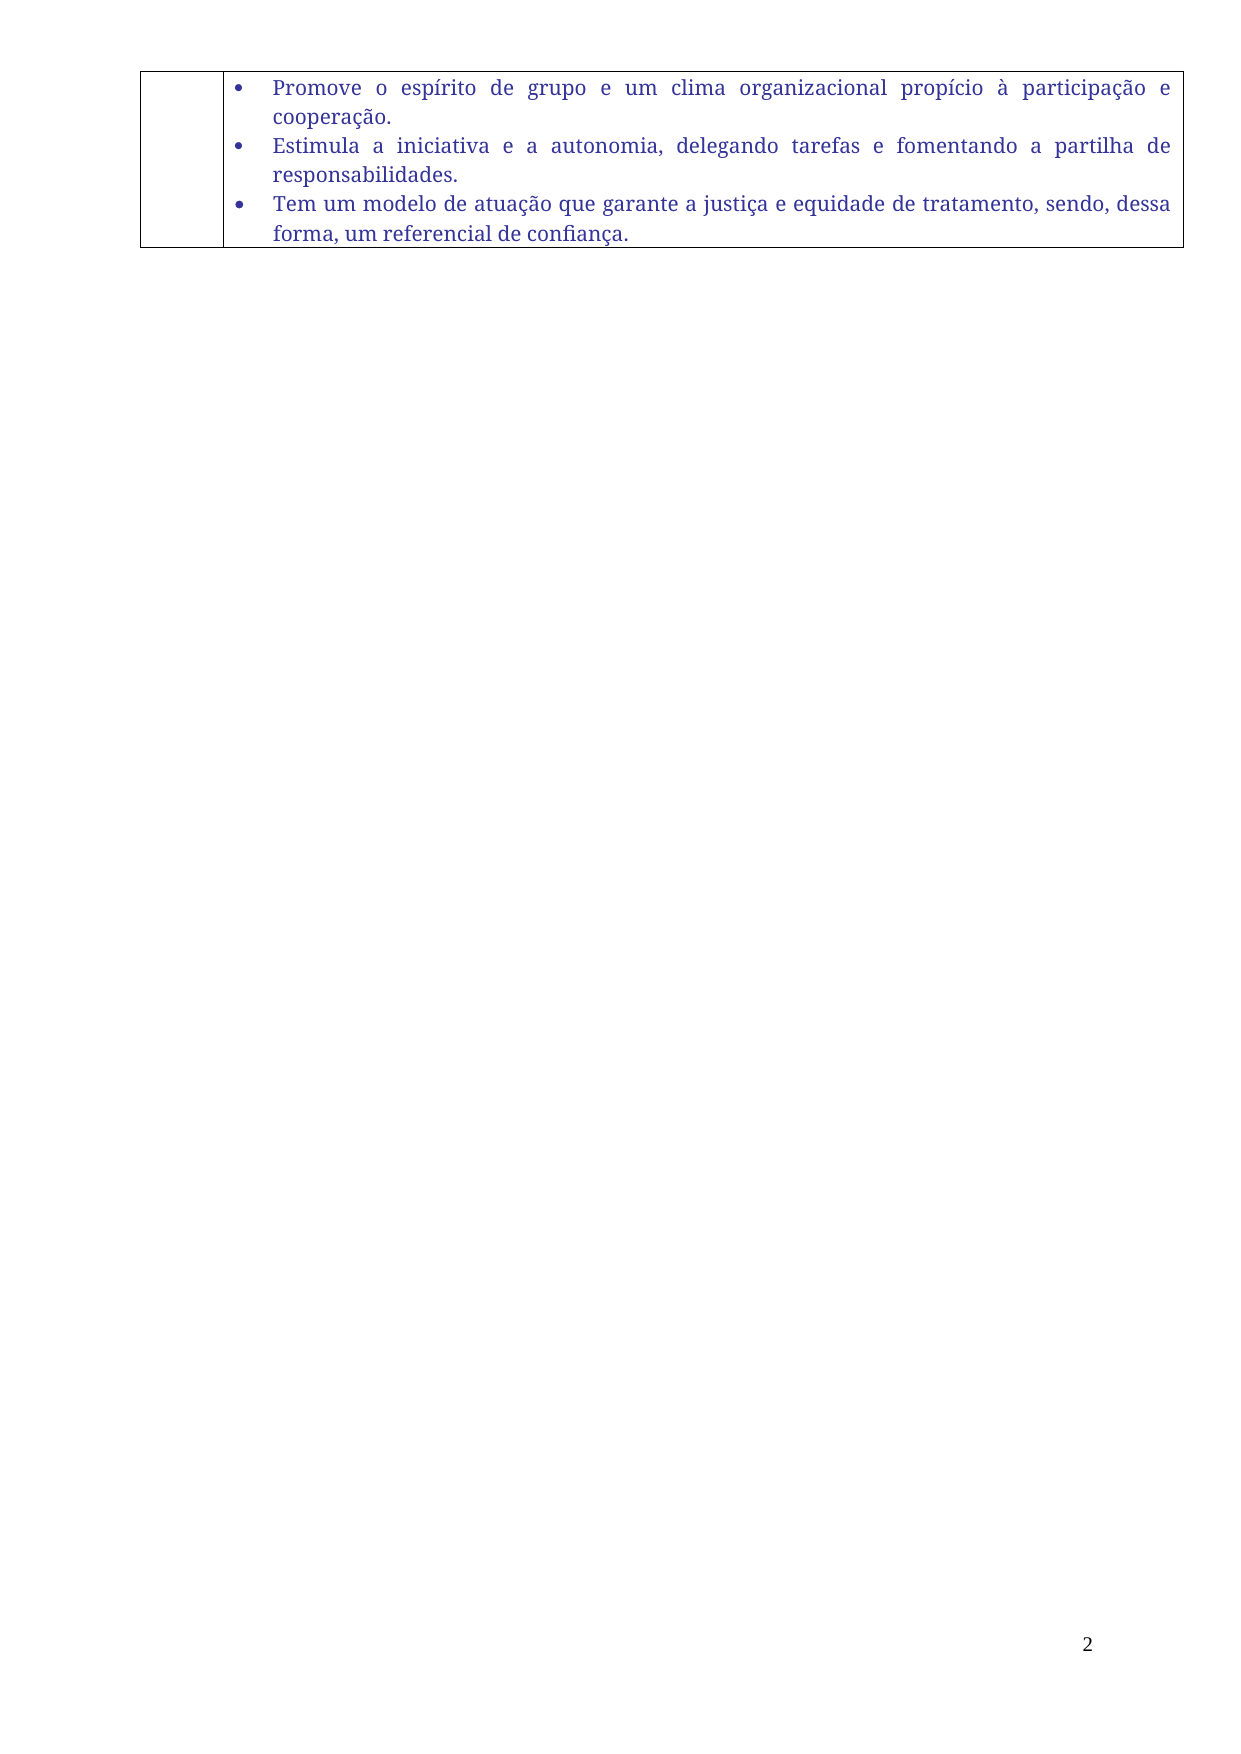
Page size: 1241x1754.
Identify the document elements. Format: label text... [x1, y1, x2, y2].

table_cell 4 [141, 72, 223, 247]
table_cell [224, 72, 1183, 247]
